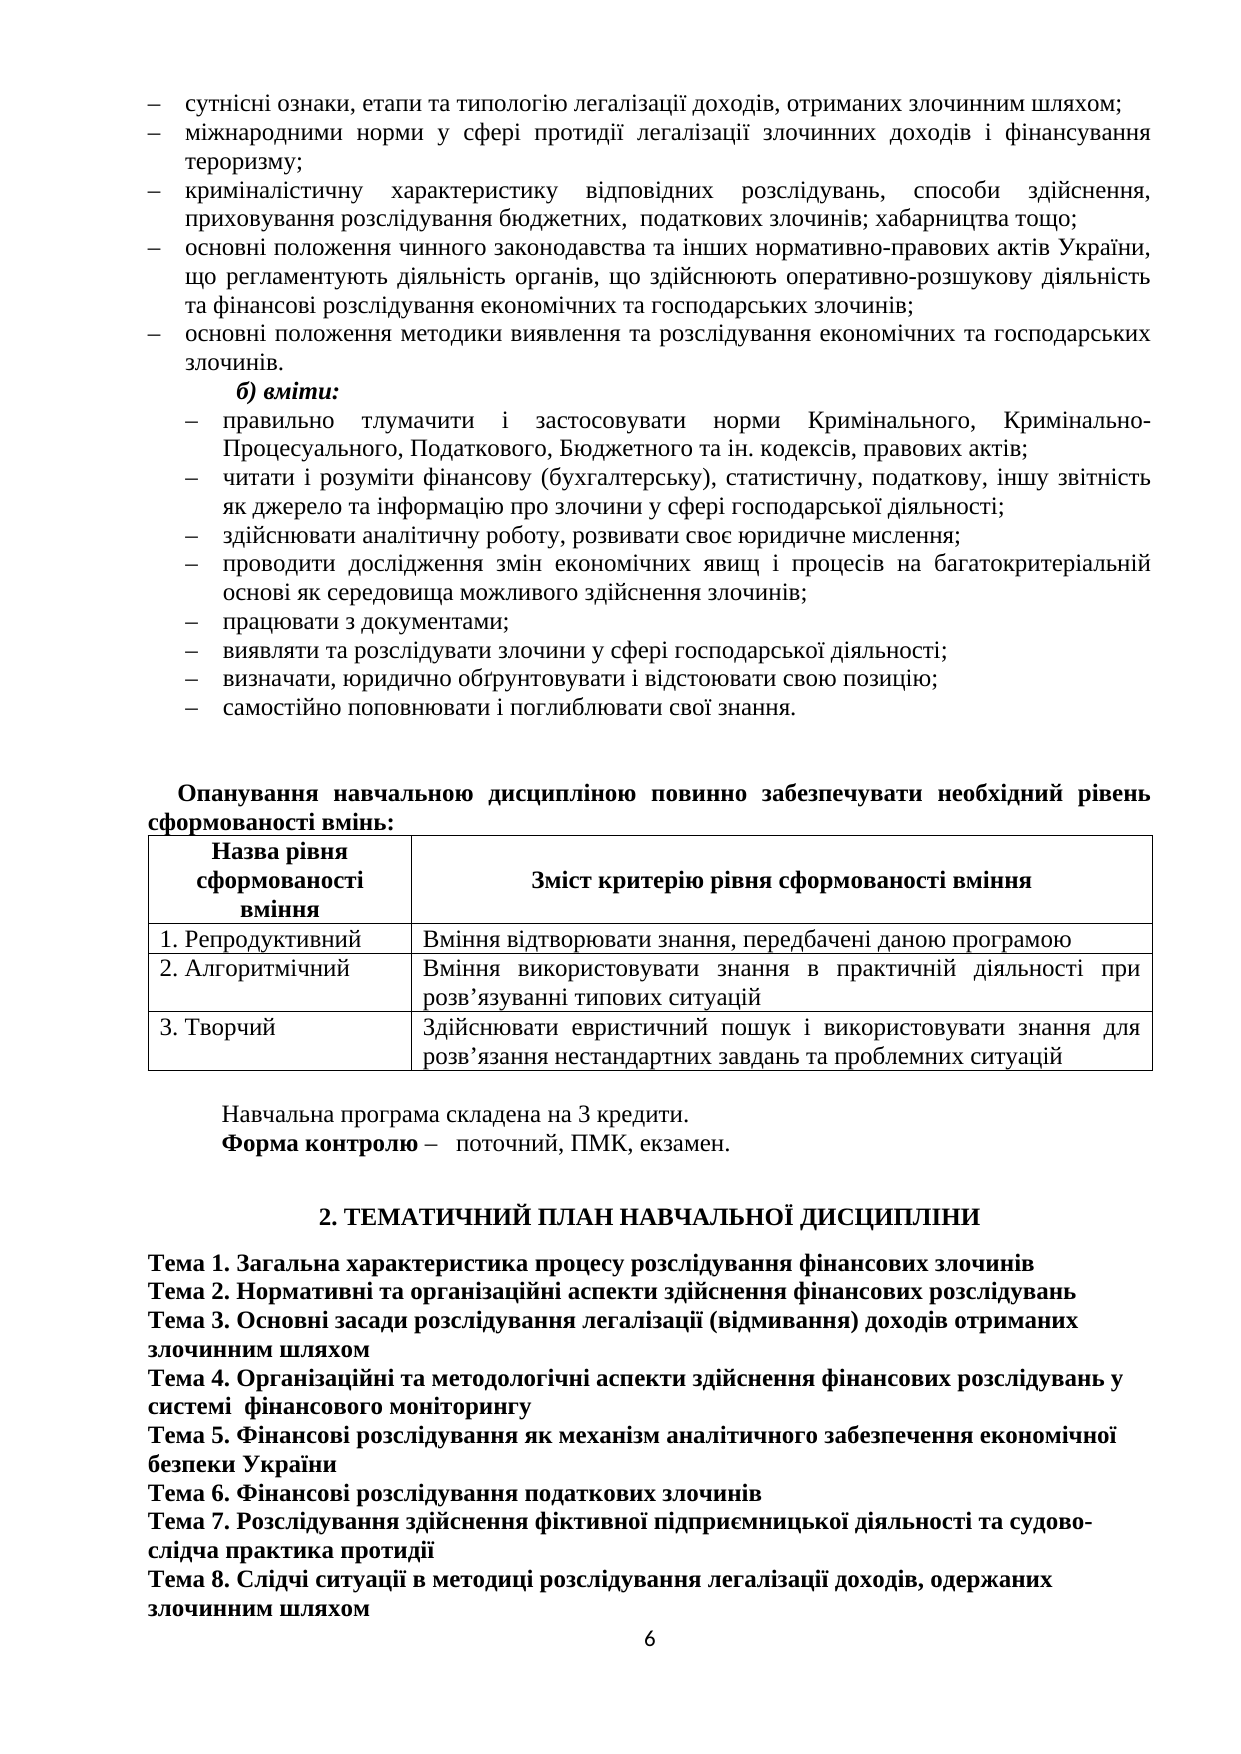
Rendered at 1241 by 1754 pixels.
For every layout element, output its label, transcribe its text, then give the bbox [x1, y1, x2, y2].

table_cell 1. Репродуктивний [149, 924, 411, 952]
text б) вміти: [148, 376, 1152, 405]
list проводити дослідження змін економічних явищ і процесів на багатокритеріальній основі як середовища можливого здійснення злочинів; [185, 548, 1152, 606]
table_cell Здійснювати евристичний пошук і використовувати знання для розв’язання нестандартних завдань та проблемних ситуацій [412, 1012, 1152, 1069]
table_cell 2. Алгоритмічний [149, 954, 411, 1011]
list самостійно поповнювати і поглиблювати свої знання. [185, 692, 1152, 721]
text Тема 8. Слідчі ситуації в методиці розслідування легалізації доходів, одержаних злочинним шляхом [148, 1564, 1152, 1621]
text Тема 7. Розслідування здійснення фіктивної підприємницької діяльності та судово-слідча практика протидії [148, 1506, 1152, 1564]
list працювати з документами; [185, 606, 1152, 635]
list міжнародними норми у сфері протидії легалізації злочинних доходів і фінансування тероризму; [148, 117, 1152, 175]
list основні положення чинного законодавства та інших нормативно-правових актів України, що регламентують діяльність органів, що здійснюють оперативно-розшукову діяльність та фінансові розслідування економічних та господарських злочинів; [148, 232, 1152, 318]
list основні положення методики виявлення та розслідування економічних та господарських злочинів. [148, 318, 1152, 376]
list криміналістичну характеристику відповідних розслідувань, способи здійснення, приховування розслідування бюджетних, податкових злочинів; хабарництва тощо; [148, 175, 1152, 232]
list сутнісні ознаки, етапи та типологію легалізації доходів, отриманих злочинним шляхом; [148, 88, 1152, 117]
list визначати, юридично обґрунтовувати і відстоювати свою позицію; [185, 663, 1152, 692]
list здійснювати аналітичну роботу, розвивати своє юридичне мислення; [185, 520, 1152, 548]
text Форма контролю – поточний, ПМК, екзамен. [148, 1128, 1152, 1157]
list читати і розуміти фінансову (бухгалтерську), статистичну, податкову, іншу звітність як джерело та інформацію про злочини у сфері господарської діяльності; [185, 462, 1152, 520]
table_cell Вміння використовувати знання в практичній діяльності при розв’язуванні типових ситуацій [412, 954, 1152, 1011]
text Тема 1. Загальна характеристика процесу розслідування фінансових злочинів [148, 1248, 1152, 1276]
text Тема 4. Організаційні та методологічні аспекти здійснення фінансових розслідувань у системі фінансового моніторингу [148, 1363, 1152, 1420]
list правильно тлумачити і застосовувати норми Кримінального, Кримінально-Процесуального, Податкового, Бюджетного та ін. кодексів, правових актів; [185, 405, 1152, 462]
text Опанування навчальною дисципліною повинно забезпечувати необхідний рівень сформованості вмінь: [148, 778, 1152, 835]
table_cell Вміння відтворювати знання, передбачені даною програмою [412, 924, 1152, 952]
table_header Зміст критерію рівня сформованості вміння [412, 836, 1152, 923]
text Тема 6. Фінансові розслідування податкових злочинів [148, 1478, 1152, 1506]
text 2. ТЕМАТИЧНИЙ ПЛАН НАВЧАЛЬНОЇ ДИСЦИПЛІНИ [148, 1202, 1152, 1231]
list виявляти та розслідувати злочини у сфері господарської діяльності; [185, 635, 1152, 663]
text Тема 5. Фінансові розслідування як механізм аналітичного забезпечення економічної безпеки України [148, 1420, 1152, 1478]
table_header Назва рівня сформованості вміння [149, 836, 411, 923]
text Тема 2. Нормативні та організаційні аспекти здійснення фінансових розслідувань [148, 1276, 1152, 1305]
text Навчальна програма складена на 3 кредити. [148, 1099, 1152, 1128]
table_cell 3. Творчий [149, 1012, 411, 1069]
text Тема 3. Основні засади розслідування легалізації (відмивання) доходів отриманих злочинним шляхом [148, 1305, 1152, 1363]
